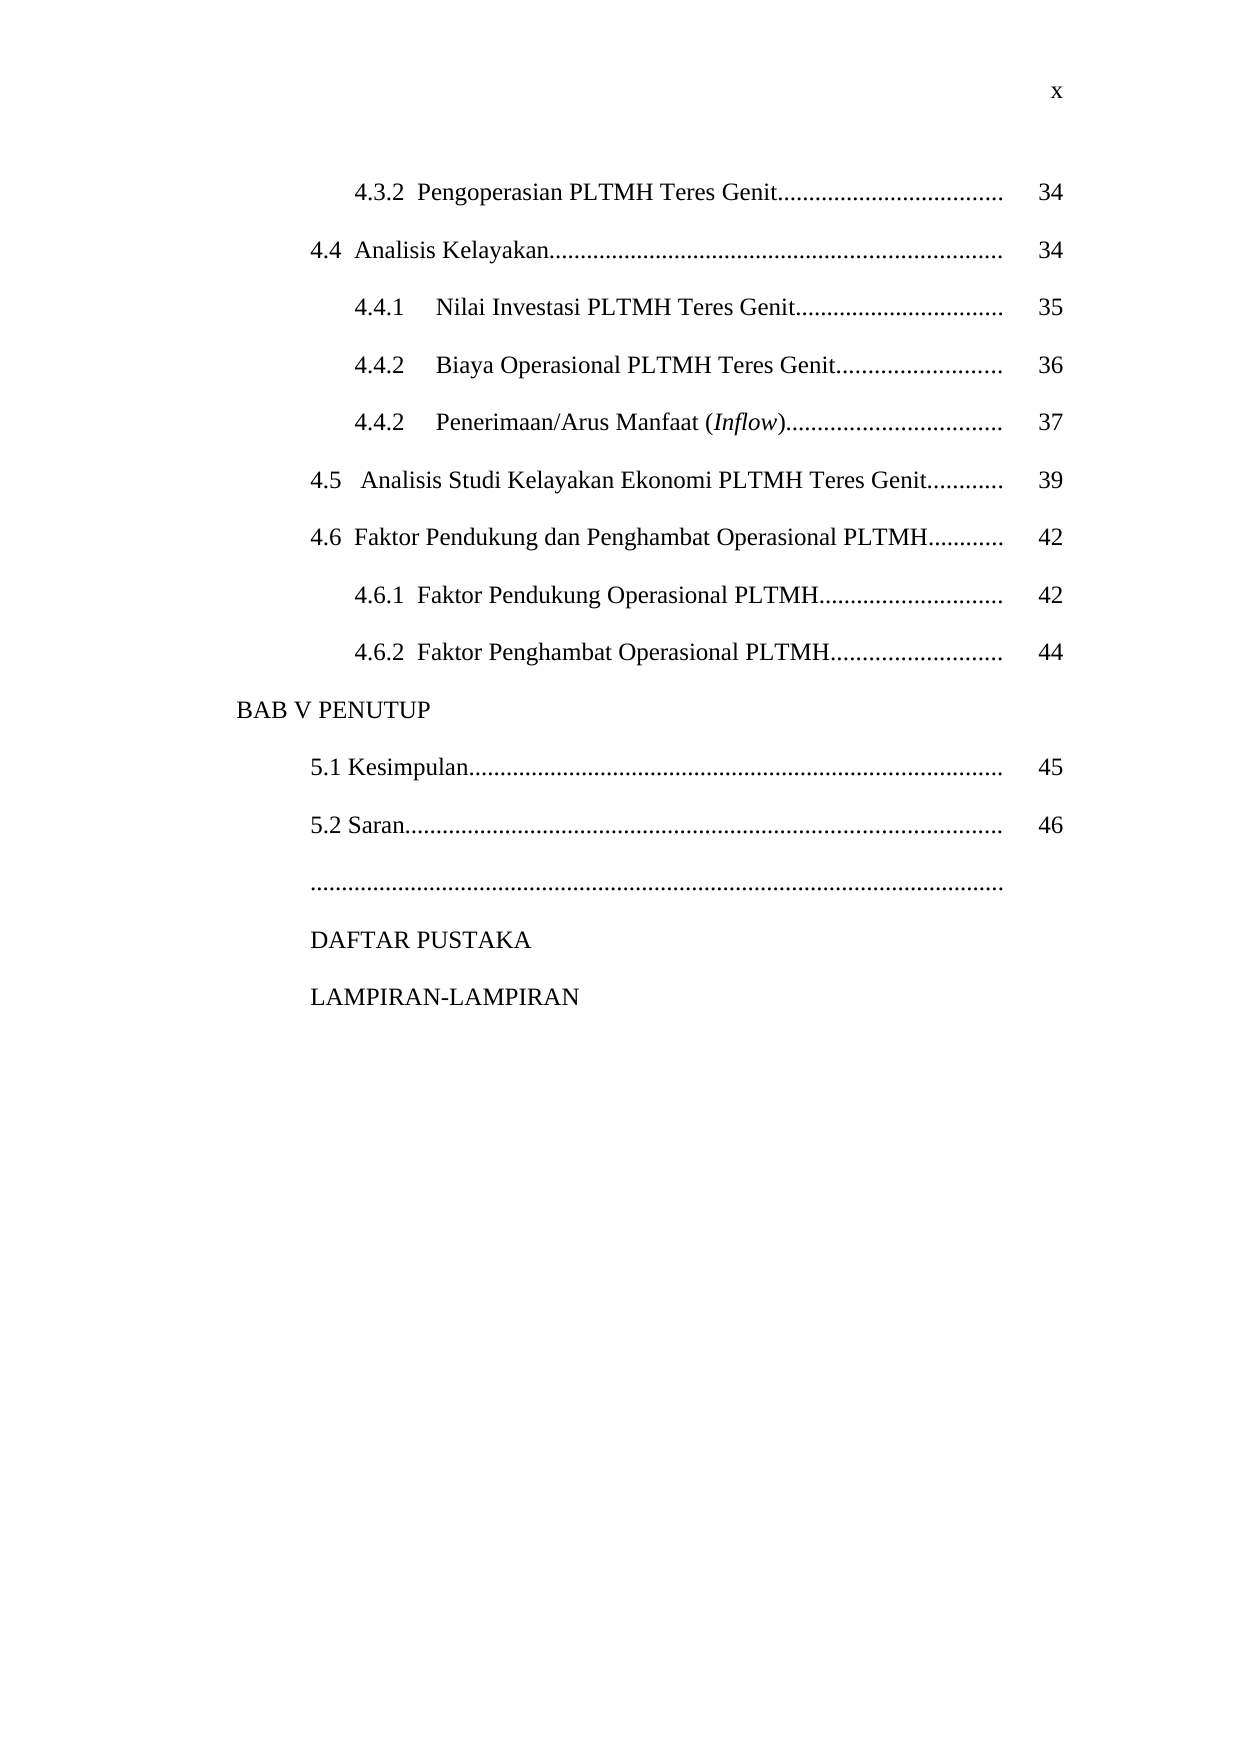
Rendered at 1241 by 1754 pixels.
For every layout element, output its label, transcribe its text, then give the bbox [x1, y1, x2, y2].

text 4.4 Analisis Kelayakan 34 [310, 235, 1063, 263]
text 4.6 Faktor Pendukung dan Penghambat Operasional PLTMH 42 [310, 522, 1063, 551]
text BAB V PENUTUP [236, 695, 1063, 723]
list Nilai Investasi PLTMH Teres Genit 35 [354, 292, 1063, 321]
text 4.6.2 Faktor Penghambat Operasional PLTMH 44 [354, 637, 1063, 666]
text 4.6.1 Faktor Pendukung Operasional PLTMH 42 [354, 580, 1063, 608]
text DAFTAR PUSTAKA [310, 925, 1063, 953]
list Penerimaan/Arus Manfaat (Inflow) 37 [354, 407, 1063, 436]
text 5.1 Kesimpulan 45 [310, 752, 1063, 781]
text 4.5 Analisis Studi Kelayakan Ekonomi PLTMH Teres Genit 39 [310, 465, 1063, 493]
text LAMPIRAN-LAMPIRAN [310, 982, 1063, 1011]
text 5.2 Saran 46 [310, 810, 1063, 896]
text 4.3.2 Pengoperasian PLTMH Teres Genit 34 [354, 177, 1063, 206]
text 4.4.2 Biaya Operasional PLTMH Teres Genit 36 [354, 350, 1063, 378]
